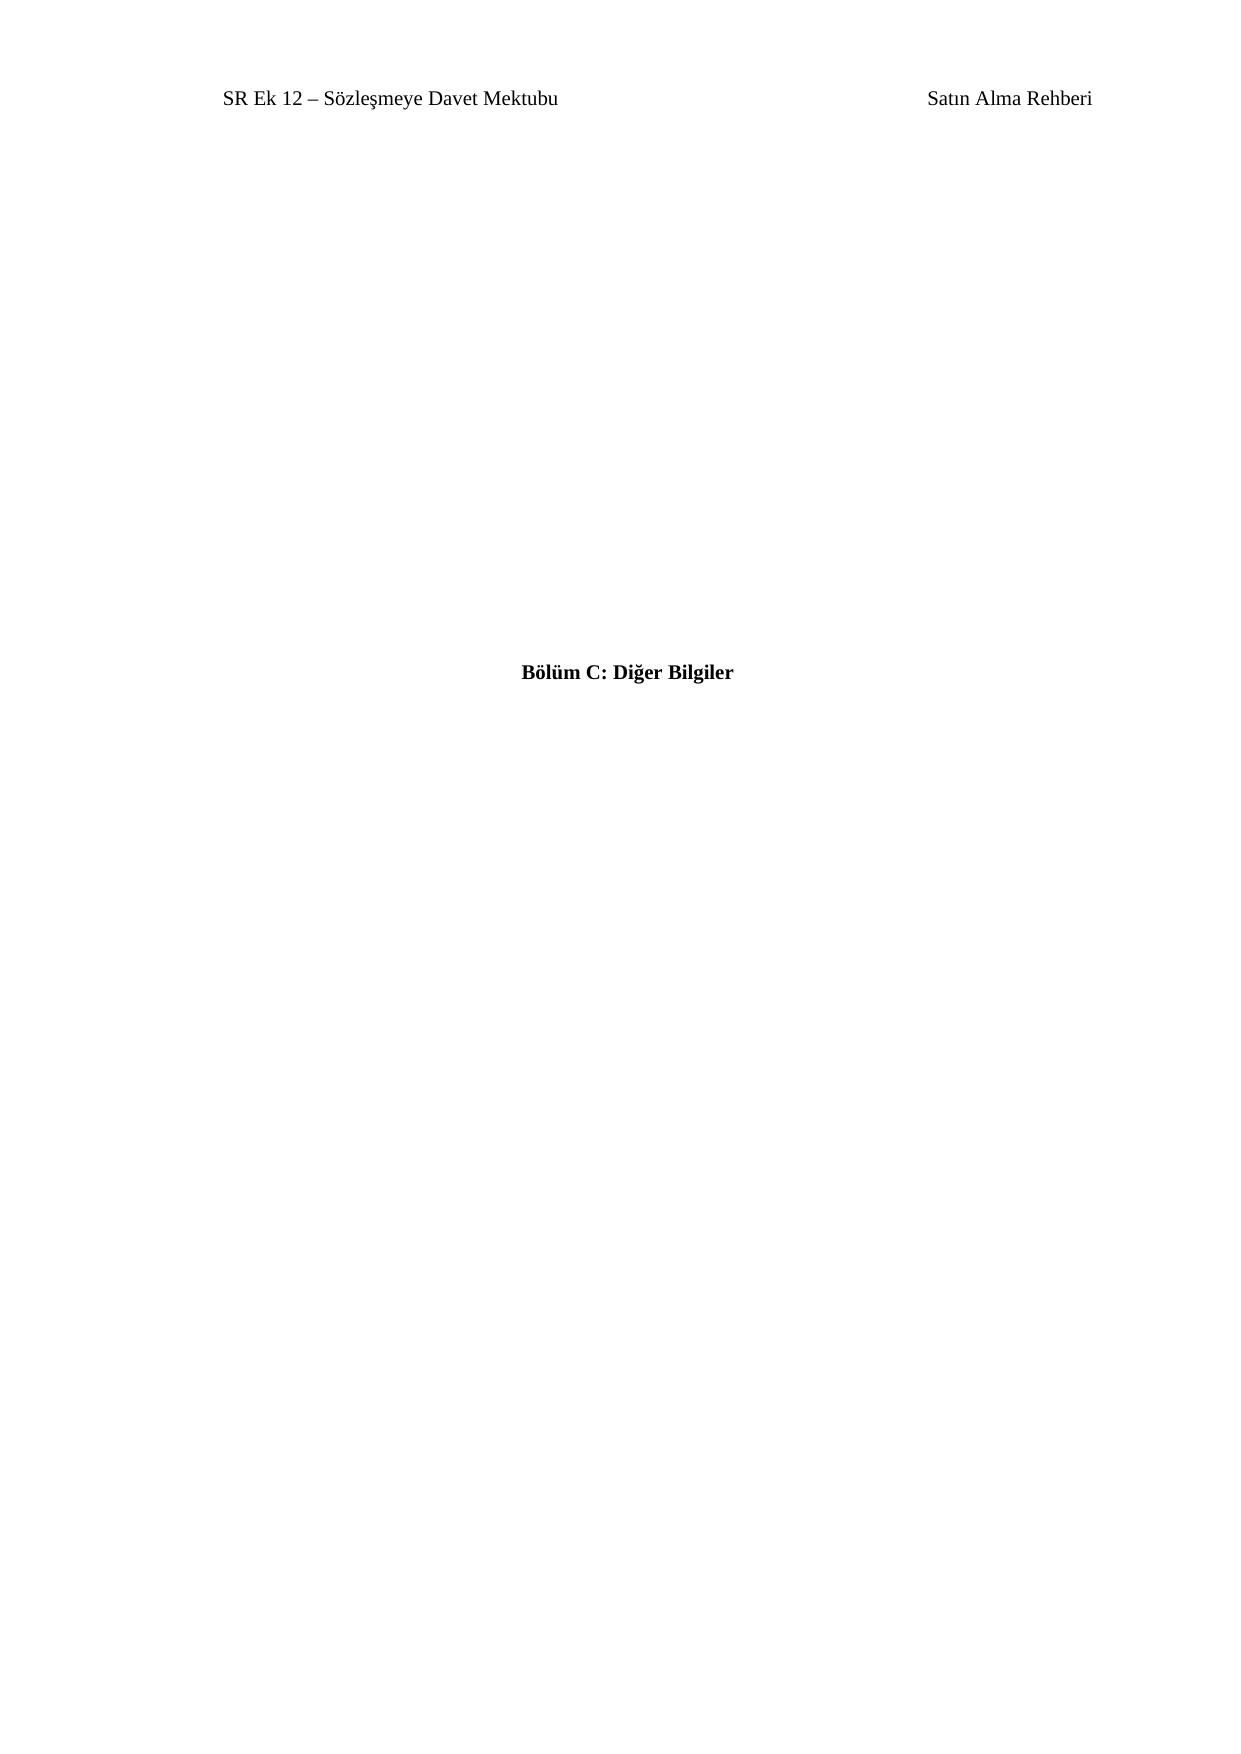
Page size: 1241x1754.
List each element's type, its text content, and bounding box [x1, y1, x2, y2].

subtitle Bölüm C: Diğer Bilgiler [148, 660, 1107, 684]
